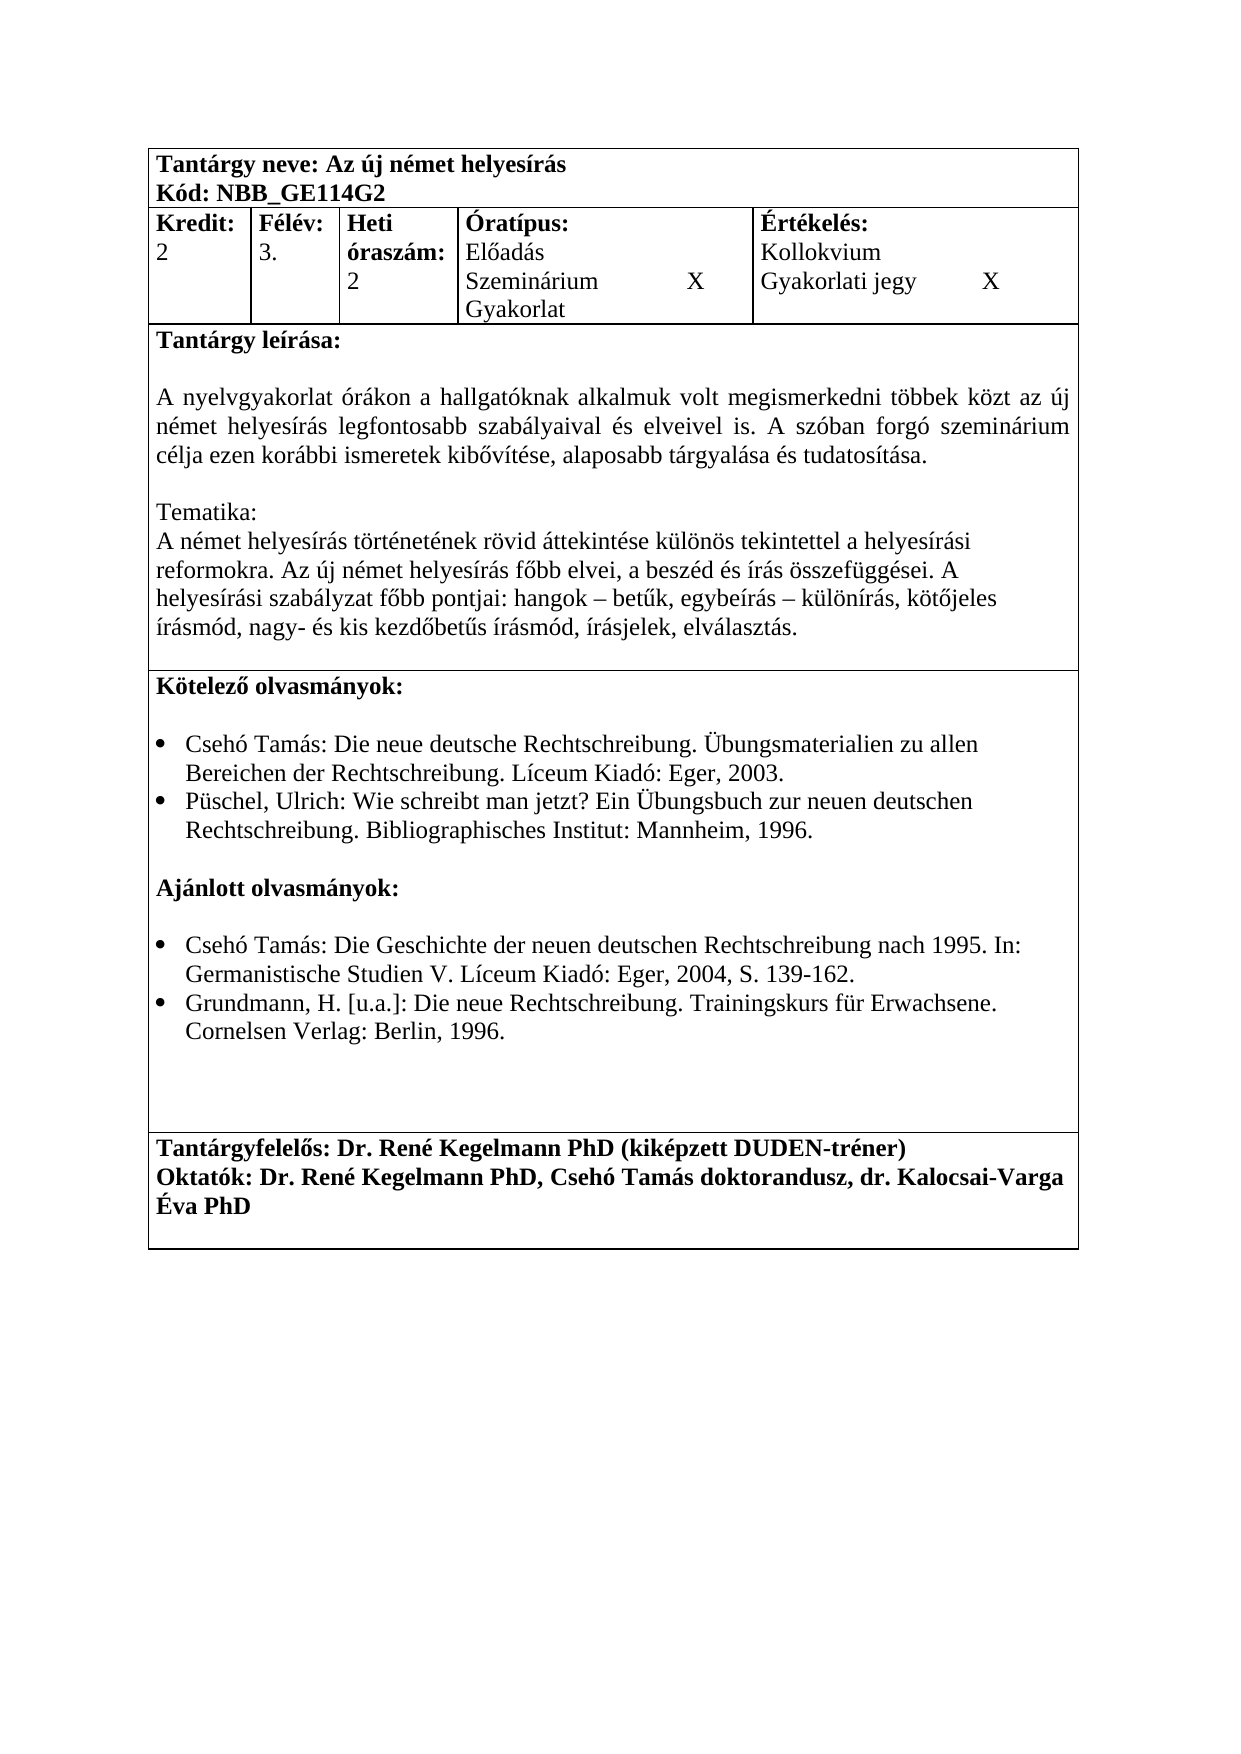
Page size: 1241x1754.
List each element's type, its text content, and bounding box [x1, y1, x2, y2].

table_cell Félév: 3. [252, 208, 339, 323]
table_cell Értékelés: Kollokvium  Gyakorlati jegy X [754, 208, 1078, 323]
table_cell Kötelező olvasmányok: Csehó Tamás: Die neue deutsche Rechtschreibung. Übungsmaterialien zu allen Bereichen der Rechtschreibung. Líceum Kiadó: Eger, 2003. Püschel, Ulrich: Wie schreibt man jetzt? Ein Übungsbuch zur neuen deutschen Rechtschreibung. Bibliographisches Institut: Mannheim, 1996. Ajánlott olvasmányok: Csehó Tamás: Die Geschichte der neuen deutschen Rechtschreibung nach 1995. In: Germanistische Studien V. Líceum Kiadó: Eger, 2004, S. 139-162. Grundmann, H. [u.a.]: Die neue Rechtschreibung. Trainingskurs für Erwachsene. Cornelsen Verlag: Berlin, 1996. [149, 671, 1078, 1132]
table_cell Óratípus: Előadás  Szeminárium X Gyakorlat  [459, 208, 752, 323]
table_cell Kredit: 2 [149, 208, 250, 323]
table_cell Tantárgyfelelős: Dr. René Kegelmann PhD (kiképzett DUDEN-tréner) Oktatók: Dr. René Kegelmann PhD, Csehó Tamás doktorandusz, dr. Kalocsai-Varga Éva PhD [149, 1133, 1078, 1248]
table_cell Tantárgy leírása: A nyelvgyakorlat órákon a hallgatóknak alkalmuk volt megismerkedni többek közt az új német helyesírás legfontosabb szabályaival és elveivel is. A szóban forgó szeminárium célja ezen korábbi ismeretek kibővítése, alaposabb tárgyalása és tudatosítása. Tematika: A német helyesírás történetének rövid áttekintése különös tekintettel a helyesírási reformokra. Az új német helyesírás főbb elvei, a beszéd és írás összefüggései. A helyesírási szabályzat főbb pontjai: hangok – betűk, egybeírás – különírás, kötőjeles írásmód, nagy- és kis kezdőbetűs írásmód, írásjelek, elválasztás. [149, 325, 1078, 670]
table_header Tantárgy neve: Az új német helyesírás Kód: NBB_GE114G2 [149, 149, 1078, 207]
table_cell Heti óraszám: 2 [340, 208, 457, 323]
